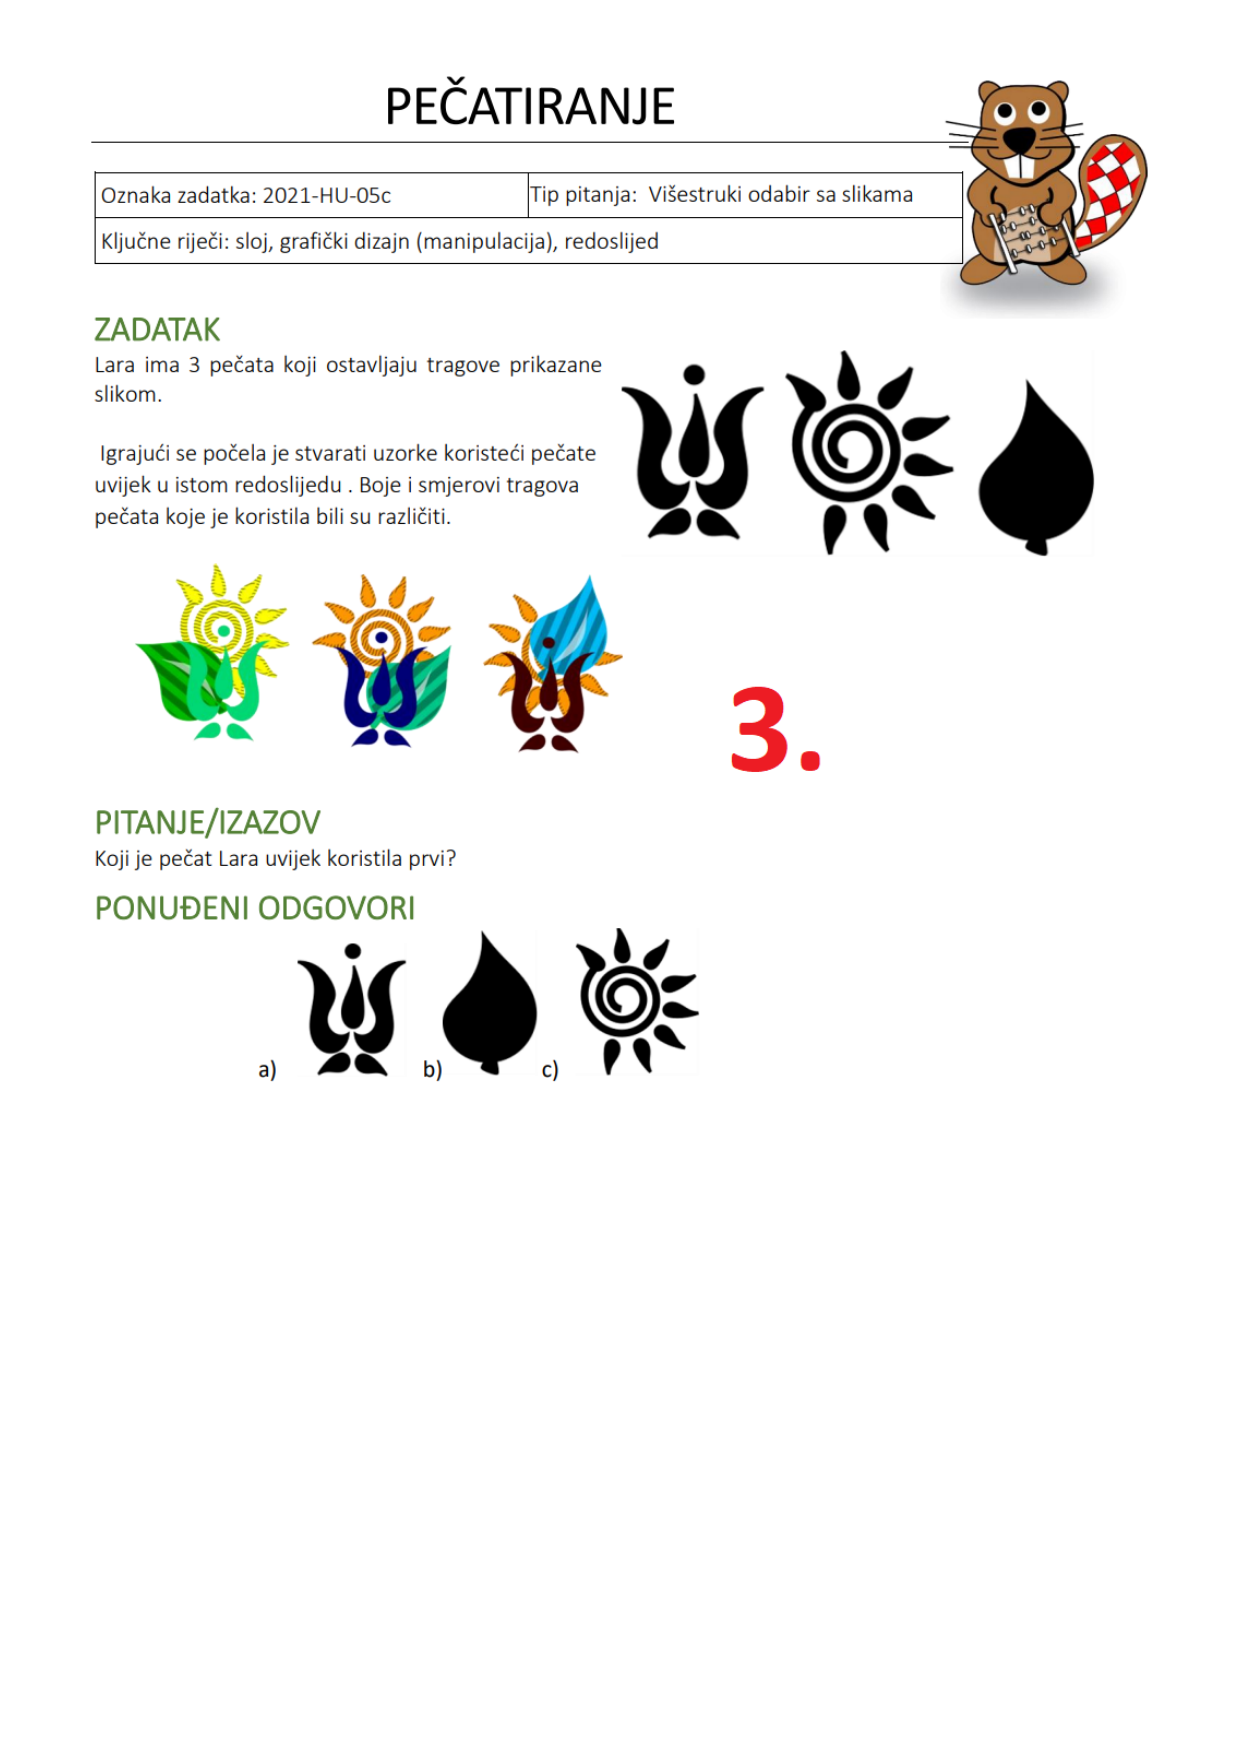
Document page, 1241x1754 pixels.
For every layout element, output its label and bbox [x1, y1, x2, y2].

picture [75, 75, 1164, 1103]
